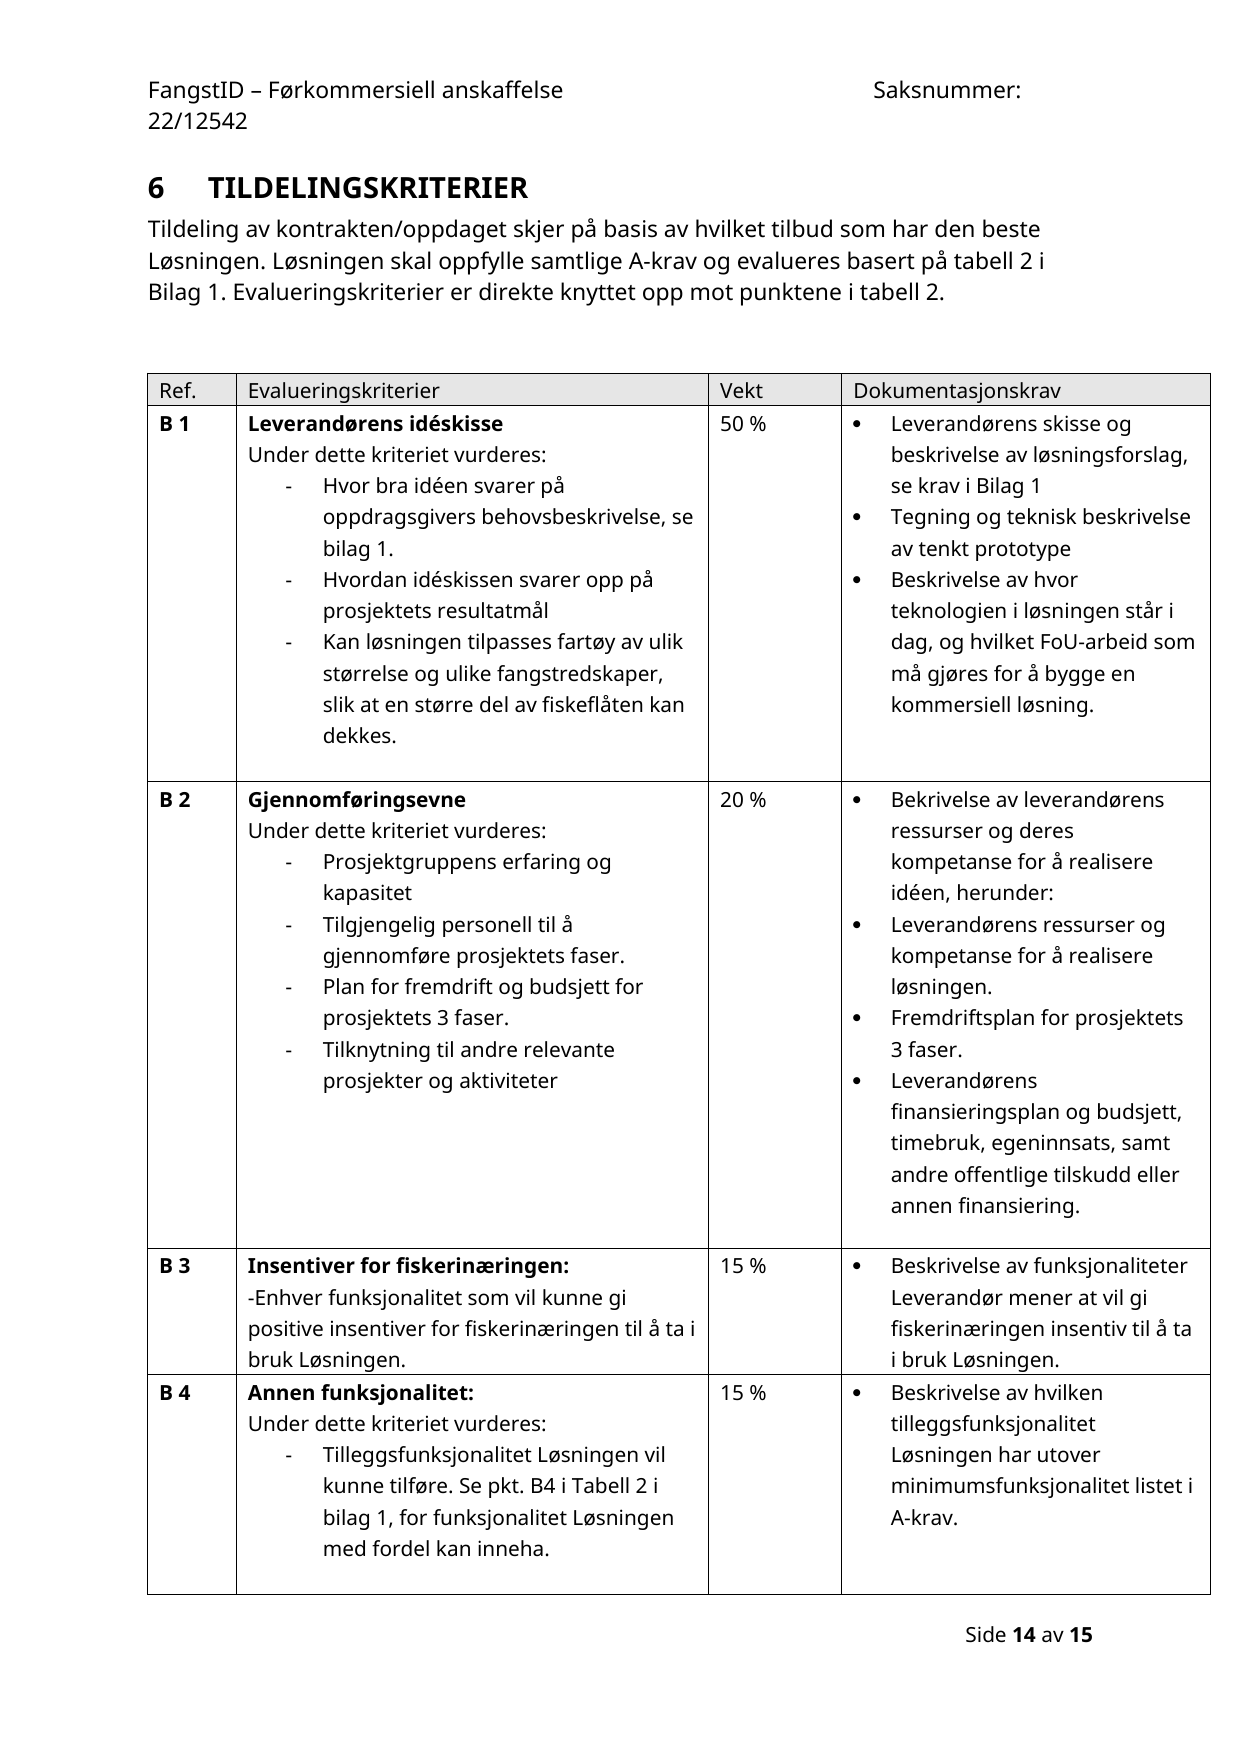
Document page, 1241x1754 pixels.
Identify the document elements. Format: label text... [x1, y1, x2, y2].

table_header Dokumentasjonskrav [842, 374, 1210, 405]
table_cell B 2 [148, 782, 236, 1248]
table_header Evalueringskriterier [237, 374, 708, 405]
table_cell B 1 [148, 406, 236, 781]
table_cell B 4 [148, 1375, 236, 1594]
text Tildeling av kontrakten/oppdaget skjer på basis av hvilket tilbud som har den beste Løsningen. Løsningen skal oppfylle samtlige A-krav og evalueres basert på tabell 2 i Bilag 1. Evalueringskriterier er direkte knyttet opp mot punktene i tabell 2. [148, 213, 1093, 307]
table_cell 50 % [709, 406, 841, 781]
table_cell B 3 [148, 1249, 236, 1374]
table_cell Annen funksjonalitet: Under dette kriteriet vurderes: Tilleggsfunksjonalitet Løsningen vil kunne tilføre. Se pkt. B4 i Tabell 2 i bilag 1, for funksjonalitet Løsningen med fordel kan inneha. [237, 1375, 708, 1594]
table_header Ref. [148, 374, 236, 405]
table_cell Leverandørens skisse og beskrivelse av løsningsforslag, se krav i Bilag 1 Tegning og teknisk beskrivelse av tenkt prototype Beskrivelse av hvor teknologien i løsningen står i dag, og hvilket FoU-arbeid som må gjøres for å bygge en kommersiell løsning. [842, 406, 1210, 781]
table_cell 20 % [709, 782, 841, 1248]
table_cell Beskrivelse av funksjonaliteter Leverandør mener at vil gi fiskerinæringen insentiv til å ta i bruk Løsningen. [842, 1249, 1210, 1374]
table_cell Beskrivelse av hvilken tilleggsfunksjonalitet Løsningen har utover minimumsfunksjonalitet listet i A-krav. [842, 1375, 1210, 1594]
table_cell 15 % [709, 1249, 841, 1374]
table_cell 15 % [709, 1375, 841, 1594]
table_cell Gjennomføringsevne Under dette kriteriet vurderes: Prosjektgruppens erfaring og kapasitet Tilgjengelig personell til å gjennomføre prosjektets faser. Plan for fremdrift og budsjett for prosjektets 3 faser. Tilknytning til andre relevante prosjekter og aktiviteter [237, 782, 708, 1248]
table_header Vekt [709, 374, 841, 405]
table_cell Bekrivelse av leverandørens ressurser og deres kompetanse for å realisere idéen, herunder: Leverandørens ressurser og kompetanse for å realisere løsningen. Fremdriftsplan for prosjektets 3 faser. Leverandørens finansieringsplan og budsjett, timebruk, egeninnsats, samt andre offentlige tilskudd eller annen finansiering. [842, 782, 1210, 1248]
table_cell Leverandørens idéskisse Under dette kriteriet vurderes: Hvor bra idéen svarer på oppdragsgivers behovsbeskrivelse, se bilag 1. Hvordan idéskissen svarer opp på prosjektets resultatmål Kan løsningen tilpasses fartøy av ulik størrelse og ulike fangstredskaper, slik at en større del av fiskeflåten kan dekkes. [237, 406, 708, 781]
table_cell Insentiver for fiskerinæringen: -Enhver funksjonalitet som vil kunne gi positive insentiver for fiskerinæringen til å ta i bruk Løsningen. [237, 1249, 708, 1374]
subtitle TILDELINGSKRITERIER [148, 167, 1093, 207]
